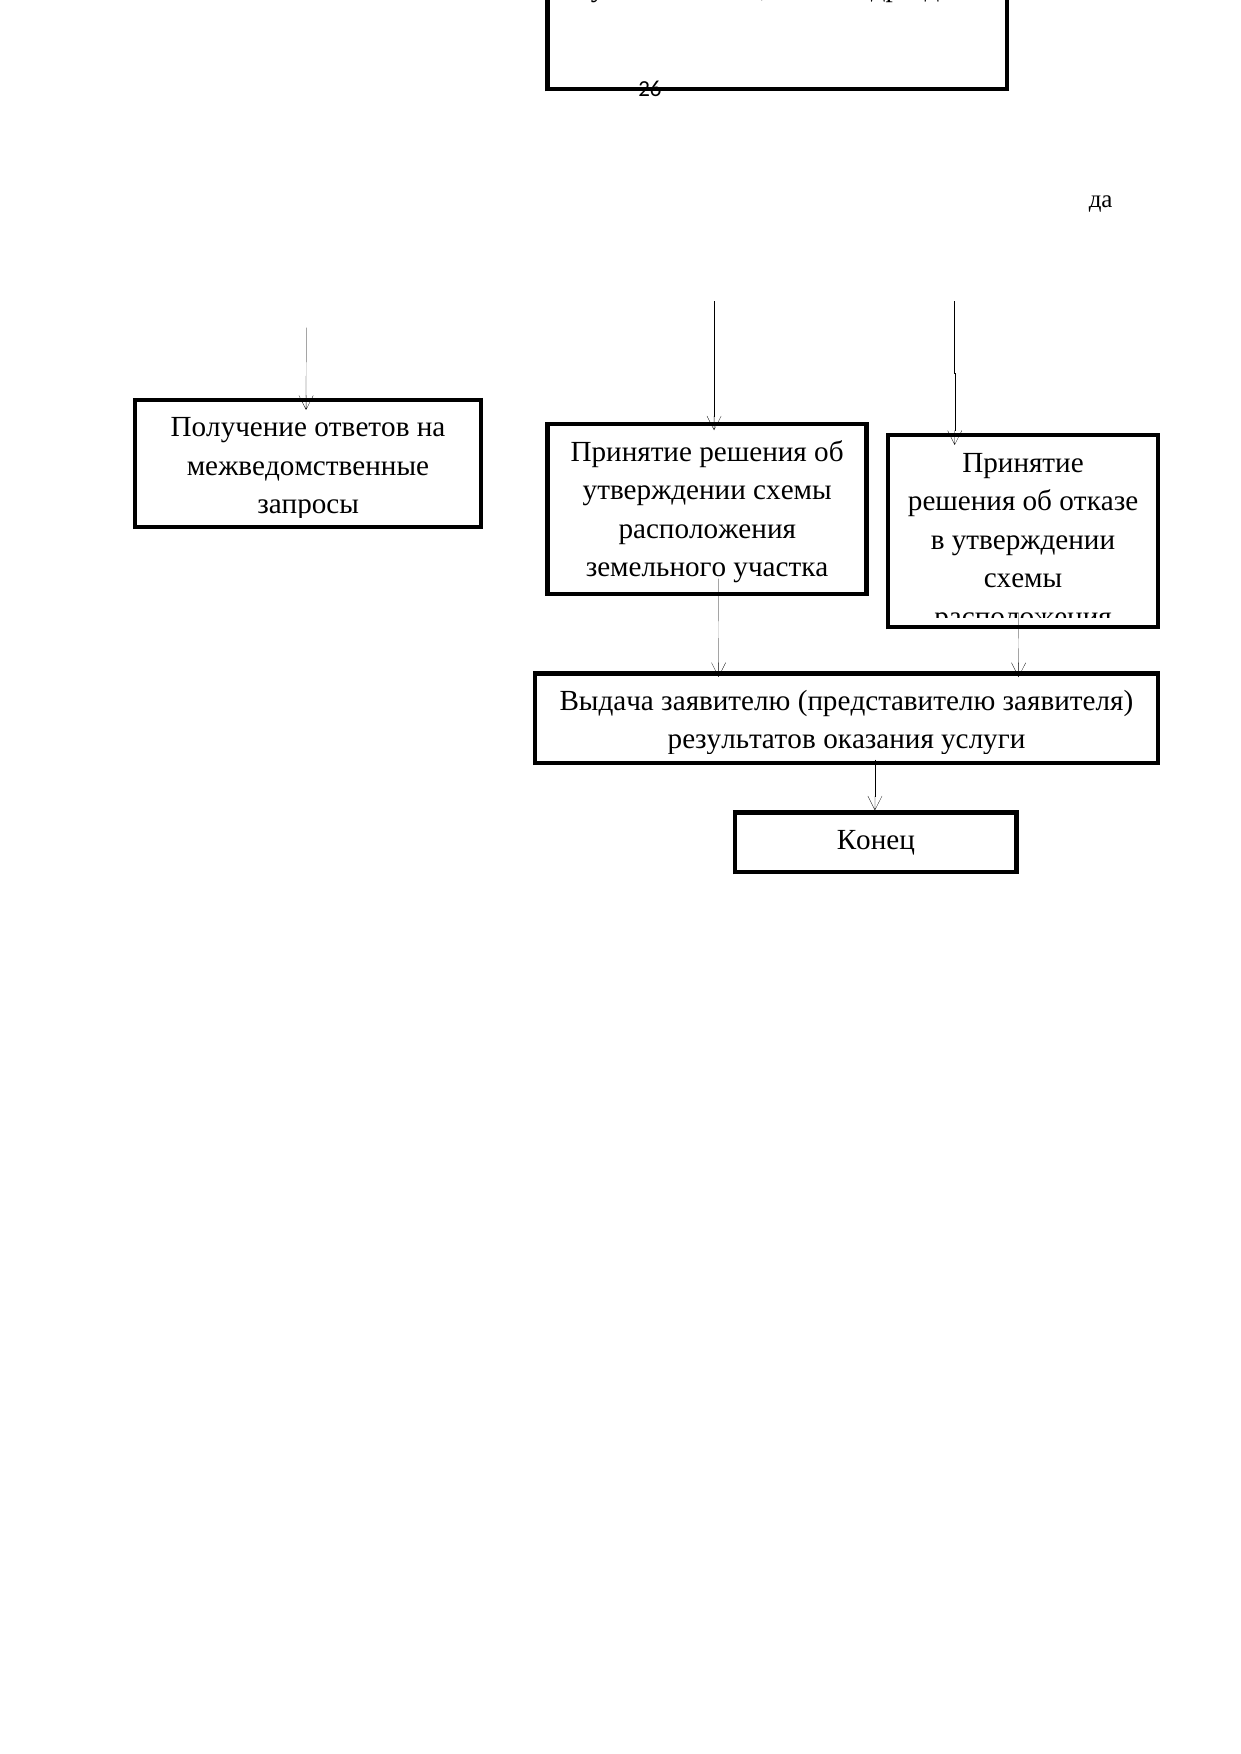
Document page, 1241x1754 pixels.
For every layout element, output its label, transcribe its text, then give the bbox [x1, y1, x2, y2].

text да [118, 184, 1181, 212]
